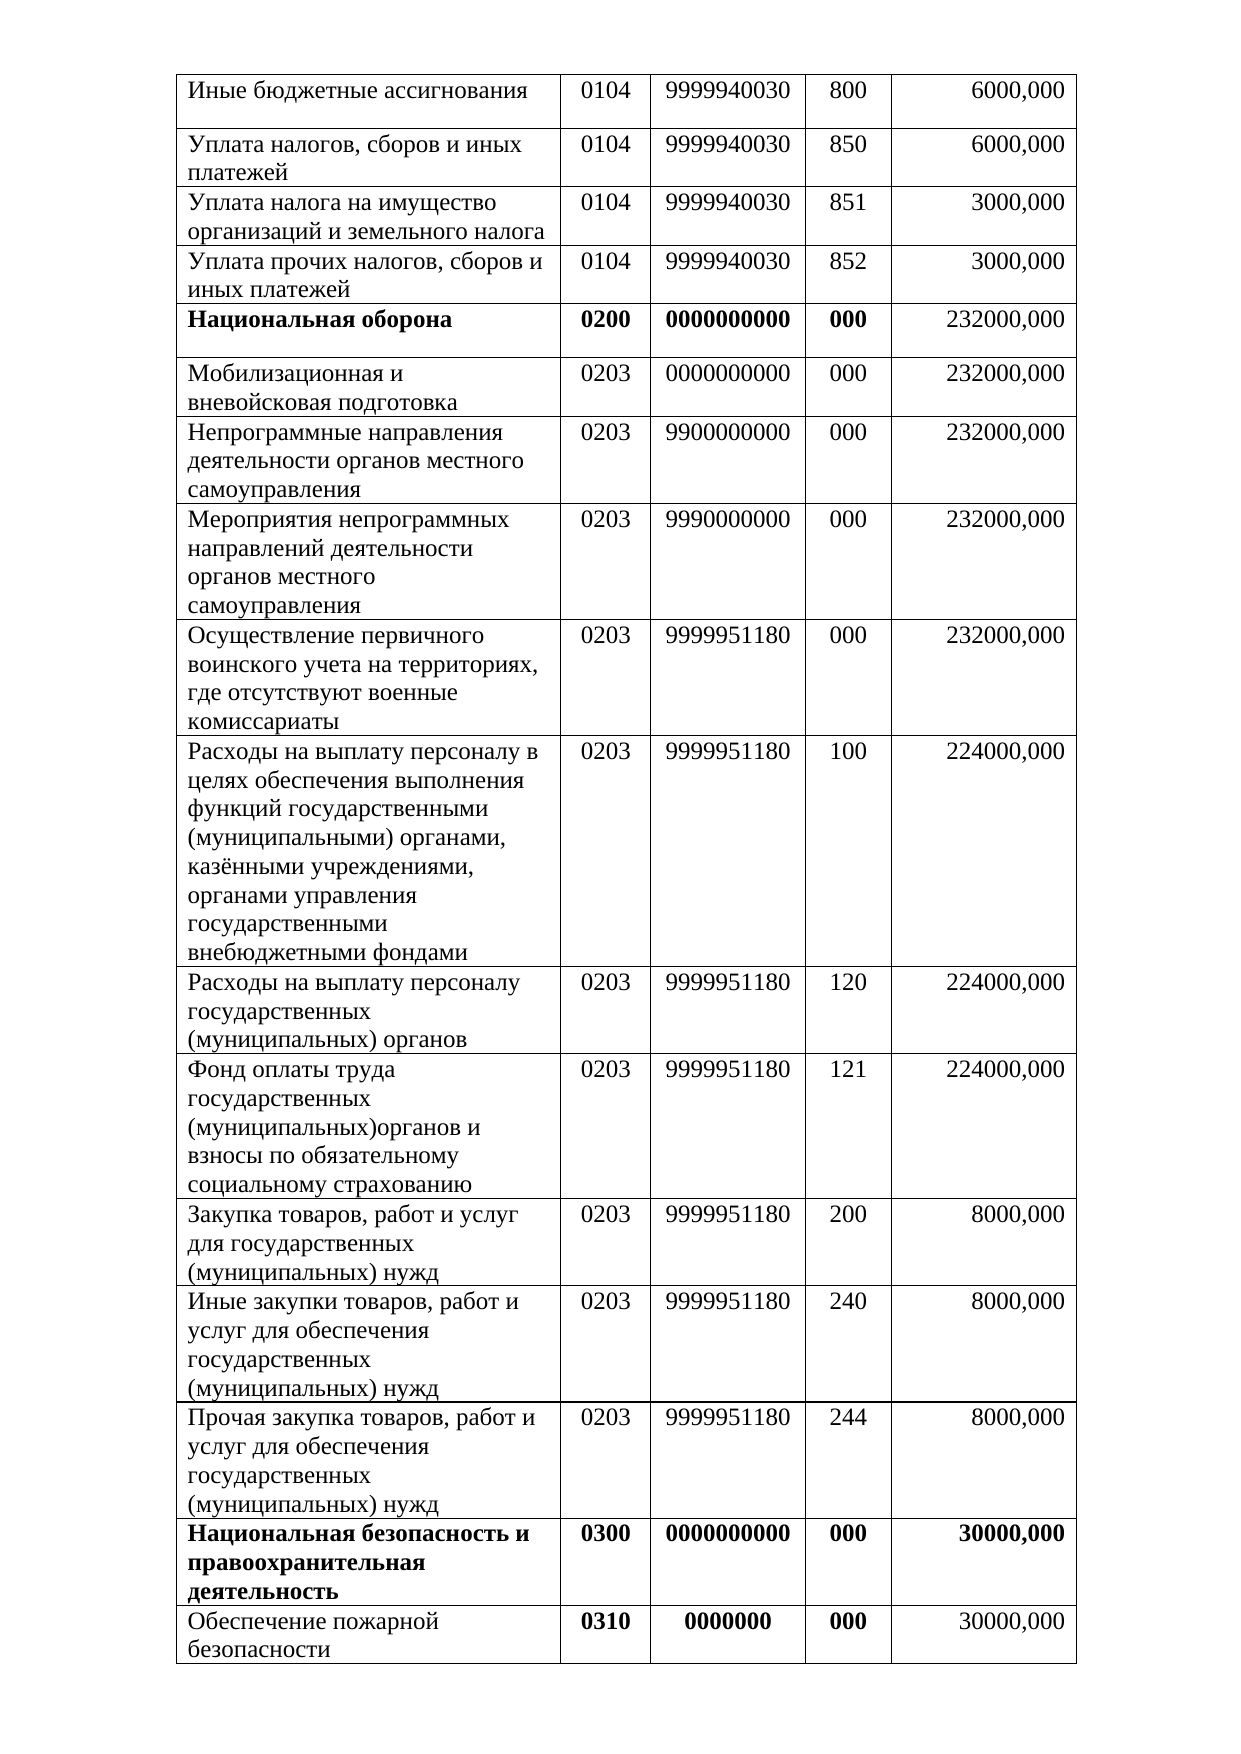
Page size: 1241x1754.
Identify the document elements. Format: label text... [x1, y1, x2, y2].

table_cell 0000000 [651, 1606, 805, 1663]
table_cell Непрограммные направления деятельности органов местного самоуправления [177, 417, 560, 503]
table_cell 224000,000 [892, 967, 1076, 1053]
table_cell 100 [806, 736, 891, 966]
table_cell 0104 [561, 129, 650, 186]
table_cell 0203 [561, 1054, 650, 1198]
table_cell 851 [806, 187, 891, 245]
table_cell 0203 [561, 1403, 650, 1517]
table_cell 8000,000 [892, 1403, 1076, 1517]
table_cell Прочая закупка товаров, работ и услуг для обеспечения государственных (муниципальных) нужд [177, 1403, 560, 1517]
table_cell 9999951180 [651, 1054, 805, 1198]
table_cell 0203 [561, 1199, 650, 1285]
table_cell 0104 [561, 187, 650, 245]
table_cell 000 [806, 304, 891, 357]
table_cell 224000,000 [892, 736, 1076, 966]
table_cell 9999951180 [651, 1286, 805, 1401]
table_cell 0000000000 [651, 358, 805, 416]
table_cell 120 [806, 967, 891, 1053]
table_cell 9999940030 [651, 75, 805, 128]
table_cell 9999951180 [651, 1403, 805, 1517]
table_cell Мобилизационная и вневойсковая подготовка [177, 358, 560, 416]
table_cell 0310 [561, 1606, 650, 1663]
table_cell 232000,000 [892, 304, 1076, 357]
table_cell Уплата налога на имущество организаций и земельного налога [177, 187, 560, 245]
table_cell 0203 [561, 620, 650, 735]
table_cell 0203 [561, 504, 650, 619]
table_cell Осуществление первичного воинского учета на территориях, где отсутствуют военные комиссариаты [177, 620, 560, 735]
table_cell 800 [806, 75, 891, 128]
table_cell 9999951180 [651, 1199, 805, 1285]
table_cell 9900000000 [651, 417, 805, 503]
table_cell 0200 [561, 304, 650, 357]
table_cell Иные бюджетные ассигнования [177, 75, 560, 128]
table_cell Фонд оплаты труда государственных (муниципальных)органов и взносы по обязательному социальному страхованию [177, 1054, 560, 1198]
table_cell 0203 [561, 1286, 650, 1401]
table_cell Расходы на выплату персоналу государственных (муниципальных) органов [177, 967, 560, 1053]
table_cell 6000,000 [892, 75, 1076, 128]
table_cell 000 [806, 358, 891, 416]
table_cell 200 [806, 1199, 891, 1285]
table_cell Национальная оборона [177, 304, 560, 357]
table_cell 240 [806, 1286, 891, 1401]
table_cell 000 [806, 504, 891, 619]
table_cell 224000,000 [892, 1054, 1076, 1198]
table_cell Закупка товаров, работ и услуг для государственных (муниципальных) нужд [177, 1199, 560, 1285]
table_cell Национальная безопасность и правоохранительная деятельность [177, 1519, 560, 1605]
table_cell 30000,000 [892, 1606, 1076, 1663]
table_cell 852 [806, 246, 891, 303]
table_cell 8000,000 [892, 1286, 1076, 1401]
table_cell 232000,000 [892, 358, 1076, 416]
table_cell 0000000000 [651, 304, 805, 357]
table_cell 30000,000 [892, 1519, 1076, 1605]
table_cell 850 [806, 129, 891, 186]
table_cell 0203 [561, 736, 650, 966]
table_cell 0104 [561, 75, 650, 128]
table_cell 0104 [561, 246, 650, 303]
table_cell Уплата прочих налогов, сборов и иных платежей [177, 246, 560, 303]
table_cell Мероприятия непрограммных направлений деятельности органов местного самоуправления [177, 504, 560, 619]
table_cell 9999940030 [651, 187, 805, 245]
table_cell 000 [806, 417, 891, 503]
table_cell 0203 [561, 417, 650, 503]
table_cell 000 [806, 1519, 891, 1605]
table_cell 9999951180 [651, 736, 805, 966]
table_cell 0203 [561, 358, 650, 416]
table_cell 232000,000 [892, 620, 1076, 735]
table_cell 3000,000 [892, 187, 1076, 245]
table_cell Обеспечение пожарной безопасности [177, 1606, 560, 1663]
table_cell 121 [806, 1054, 891, 1198]
table_cell 0300 [561, 1519, 650, 1605]
table_cell 9999940030 [651, 246, 805, 303]
table_cell 9999940030 [651, 129, 805, 186]
table_cell Уплата налогов, сборов и иных платежей [177, 129, 560, 186]
table_cell 6000,000 [892, 129, 1076, 186]
table_cell 9990000000 [651, 504, 805, 619]
table_cell 232000,000 [892, 504, 1076, 619]
table_cell 232000,000 [892, 417, 1076, 503]
table_cell Расходы на выплату персоналу в целях обеспечения выполнения функций государственными (муниципальными) органами, казёнными учреждениями, органами управления государственными внебюджетными фондами [177, 736, 560, 966]
table_cell 0203 [561, 967, 650, 1053]
table_cell 9999951180 [651, 620, 805, 735]
table_cell 9999951180 [651, 967, 805, 1053]
table_cell 244 [806, 1403, 891, 1517]
table_cell 000 [806, 1606, 891, 1663]
table_cell 000 [806, 620, 891, 735]
table_cell 8000,000 [892, 1199, 1076, 1285]
table_cell 3000,000 [892, 246, 1076, 303]
table_cell Иные закупки товаров, работ и услуг для обеспечения государственных (муниципальных) нужд [177, 1286, 560, 1401]
table_cell 0000000000 [651, 1519, 805, 1605]
